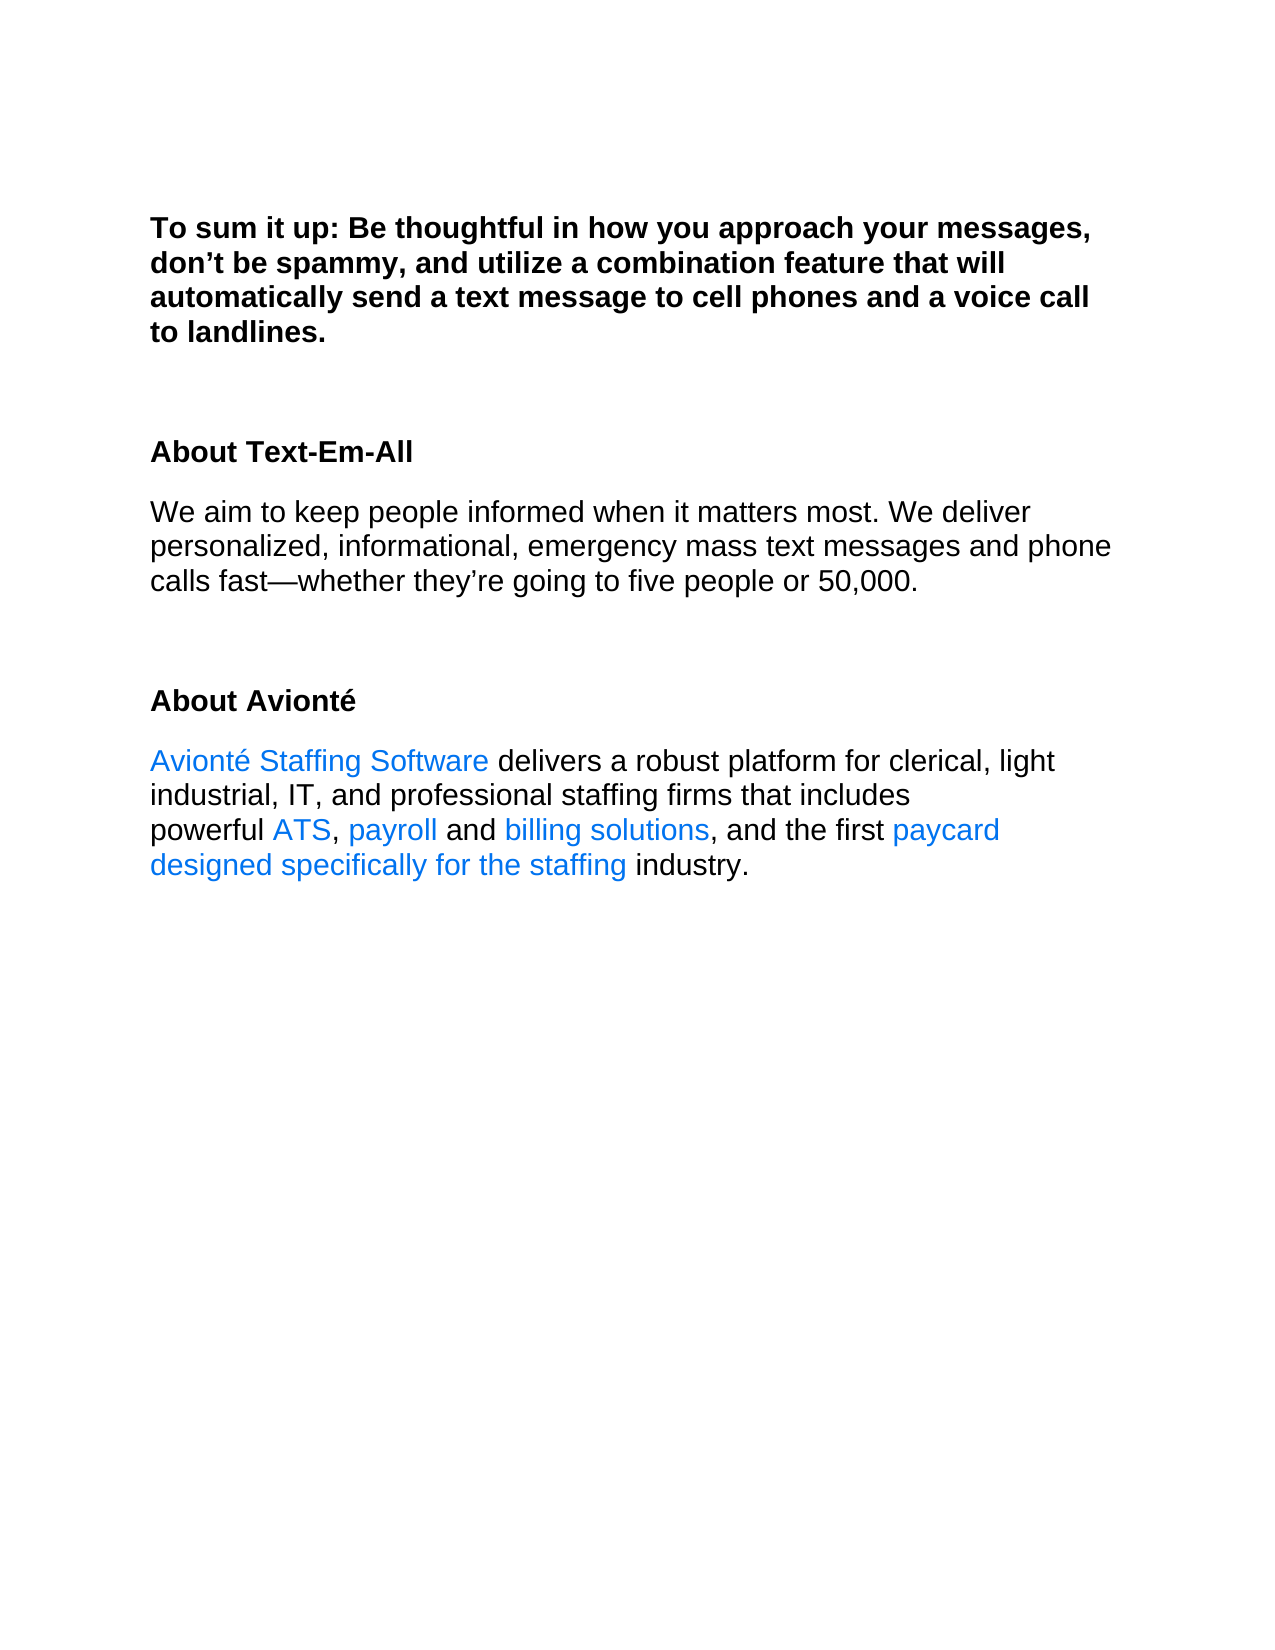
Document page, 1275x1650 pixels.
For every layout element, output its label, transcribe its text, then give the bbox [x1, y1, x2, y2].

text To sum it up: Be thoughtful in how you approach your messages, don’t be spammy, and utilize a combination feature that will automatically send a text message to cell phones and a voice call to landlines. [150, 210, 1125, 349]
text About Avionté [150, 683, 1125, 717]
text We aim to keep people informed when it matters most. We deliver personalized, informational, emergency mass text messages and phone calls fast—whether they’re going to five people or 50,000. [150, 493, 1125, 598]
text Avionté Staffing Software delivers a robust platform for clerical, light industrial, IT, and professional staffing firms that includes powerful ATS, payroll and billing solutions, and the first paycard designed specifically for the staffing industry. [150, 742, 1125, 882]
text About Text-Em-All [150, 434, 1125, 468]
